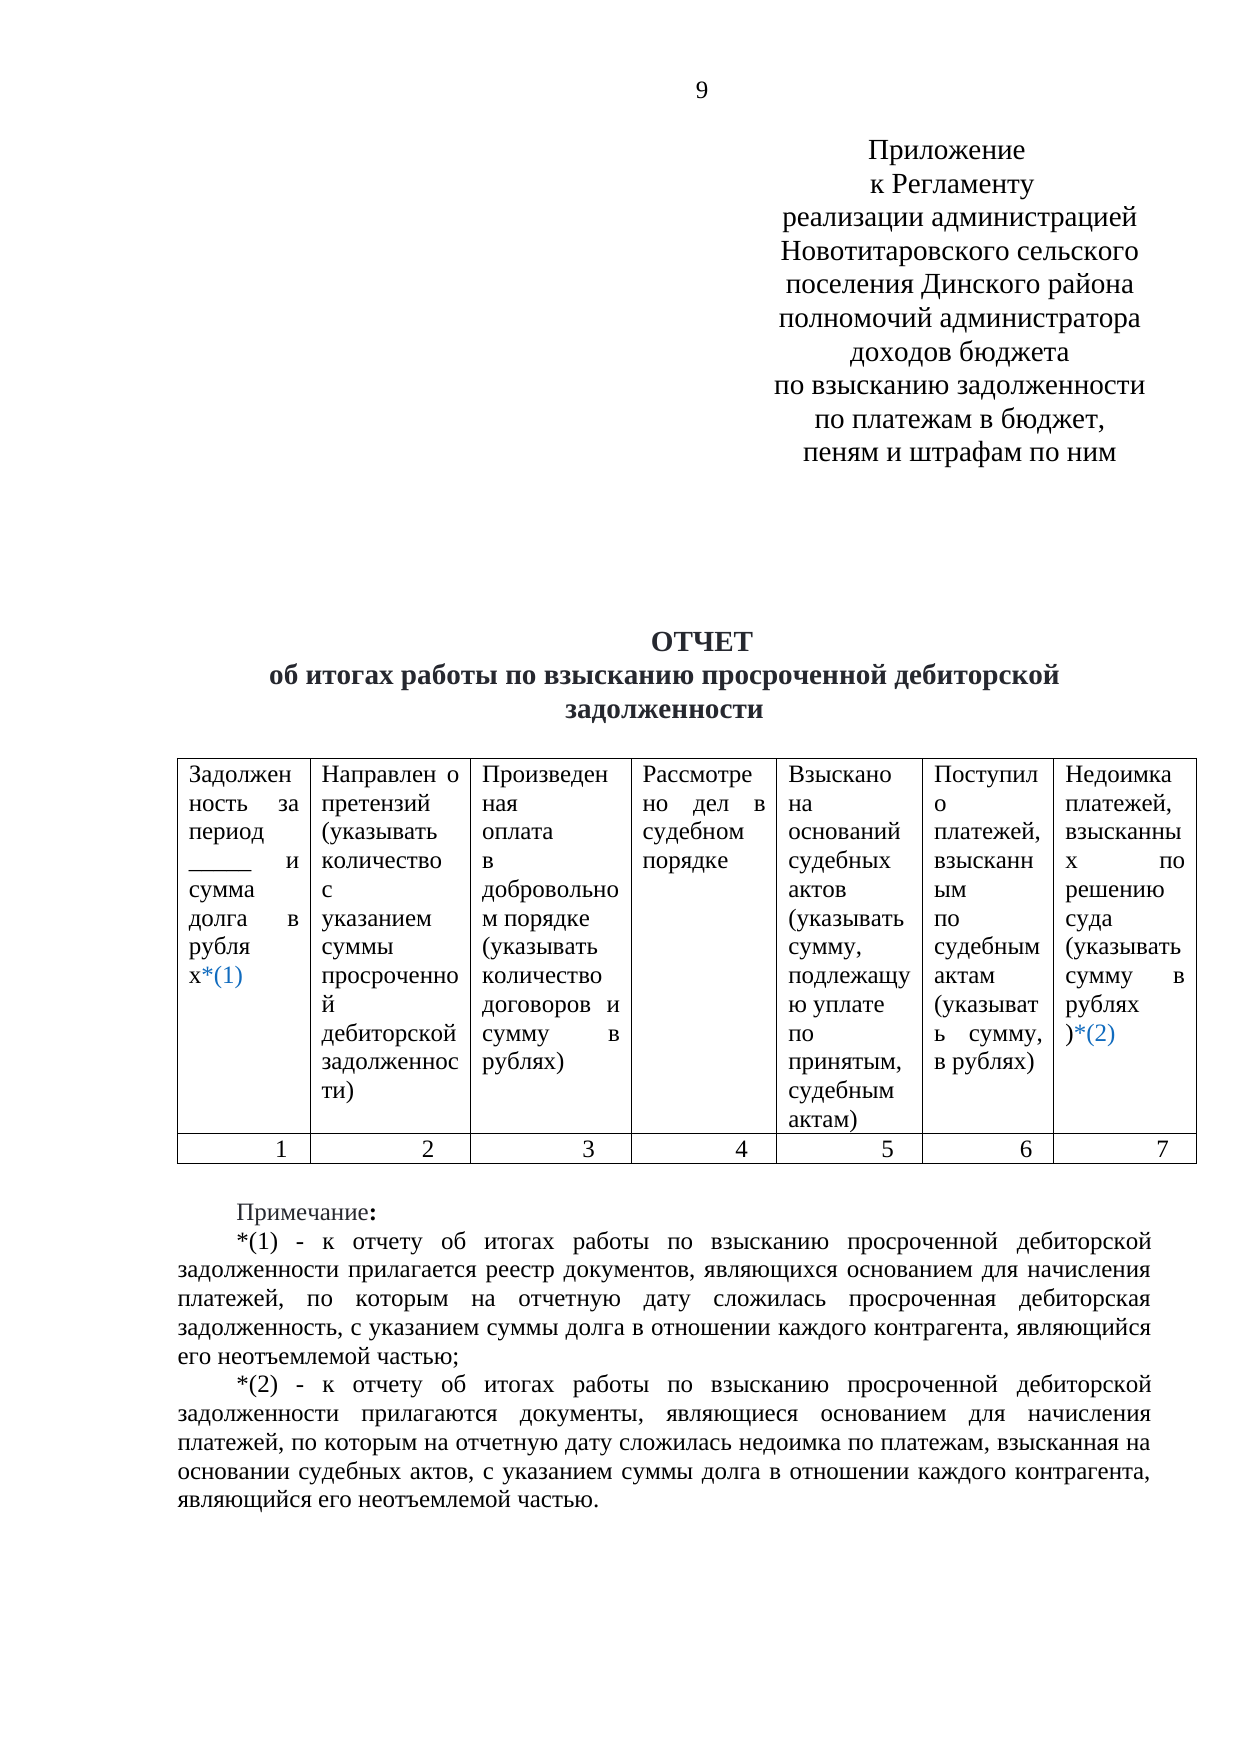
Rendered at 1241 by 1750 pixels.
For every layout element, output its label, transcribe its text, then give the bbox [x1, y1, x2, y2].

table_cell 1 [178, 1134, 310, 1162]
table_header Задолженность за период _____ и сумма долга в рублях*(1) [178, 759, 310, 1133]
text реализации администрацией Новотитаровского сельского поселения Динского района [768, 199, 1152, 300]
text Примечание: [177, 1197, 1152, 1226]
text ОТЧЕТ [177, 624, 1152, 657]
table_header Поступило платежей, взысканным по судебным актам (указывать сумму, в рублях) [923, 759, 1053, 1133]
table_cell 6 [923, 1134, 1053, 1162]
text *(1) - к отчету об итогах работы по взысканию просроченной дебиторской задолженности прилагается реестр документов, являющихся основанием для начисления платежей, по которым на отчетную дату сложилась просроченная дебиторская задолженность, с указанием суммы долга в отношении каждого контрагента, являющийся его неотъемлемой частью; [177, 1226, 1152, 1369]
table_cell 7 [1054, 1134, 1196, 1162]
text об итогах работы по взысканию просроченной дебиторской задолженности [177, 657, 1152, 724]
text полномочий администратора доходов бюджета [768, 300, 1152, 367]
table_header Рассмотрено дел в судебном порядке [632, 759, 776, 1133]
text Приложение к Регламенту [177, 132, 1152, 199]
text *(2) - к отчету об итогах работы по взысканию просроченной дебиторской задолженности прилагаются документы, являющиеся основанием для начисления платежей, по которым на отчетную дату сложилась недоимка по платежам, взысканная на основании судебных актов, с указанием суммы долга в отношении каждого контрагента, являющийся его неотъемлемой частью. [177, 1369, 1152, 1513]
table_header Взыскано на оснований судебных актов (указывать сумму, подлежащую уплате по принятым, судебным актам) [777, 759, 922, 1133]
table_header Произведенная оплата в добровольном порядке (указывать количество договоров и сумму в рублях) [471, 759, 631, 1133]
table_header Направлен о претензий (указывать количество с указанием суммы просроченной дебиторской задолженности) [311, 759, 470, 1133]
table_cell 3 [471, 1134, 631, 1162]
text по взысканию задолженности по платежам в бюджет, [768, 367, 1152, 434]
table_cell 4 [632, 1134, 776, 1162]
text пеням и штрафам по ним [768, 434, 1152, 468]
table_header Недоимка платежей, взысканных по решению суда (указывать сумму в рублях)*(2) [1054, 759, 1196, 1133]
table_cell 2 [311, 1134, 470, 1162]
table_cell 5 [777, 1134, 922, 1162]
